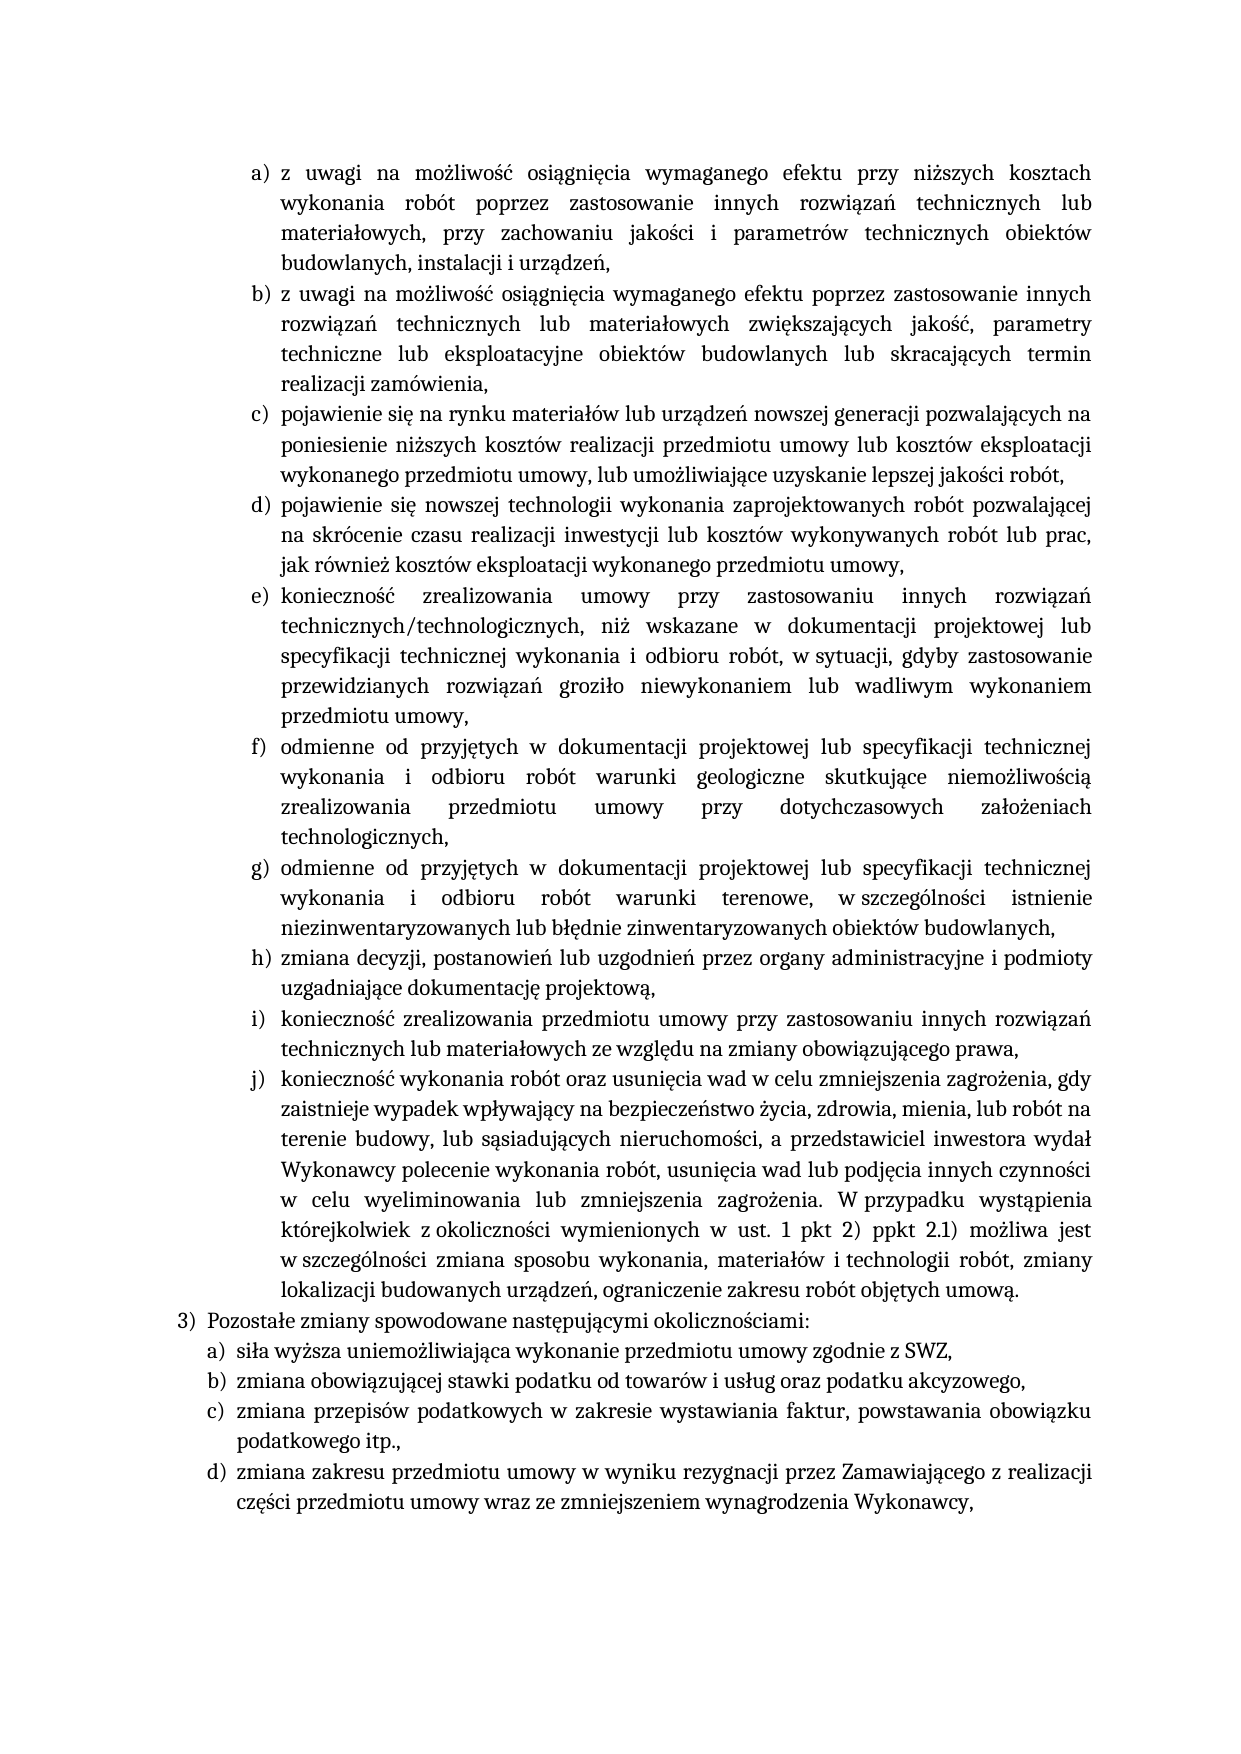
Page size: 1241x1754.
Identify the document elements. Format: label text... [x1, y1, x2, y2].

list odmienne od przyjętych w dokumentacji projektowej lub specyfikacji technicznej wykonania i odbioru robót warunki terenowe, w szczególności istnienie niezinwentaryzowanych lub błędnie zinwentaryzowanych obiektów budowlanych, [251, 854, 1092, 941]
list pojawienie się nowszej technologii wykonania zaprojektowanych robót pozwalającej na skrócenie czasu realizacji inwestycji lub kosztów wykonywanych robót lub prac, jak również kosztów eksploatacji wykonanego przedmiotu umowy, [251, 492, 1092, 578]
list pojawienie się na rynku materiałów lub urządzeń nowszej generacji pozwalających na poniesienie niższych kosztów realizacji przedmiotu umowy lub kosztów eksploatacji wykonanego przedmiotu umowy, lub umożliwiające uzyskanie lepszej jakości robót, [251, 401, 1092, 488]
list Pozostałe zmiany spowodowane następującymi okolicznościami: [177, 1307, 1092, 1334]
list konieczność zrealizowania umowy przy zastosowaniu innych rozwiązań technicznych/technologicznych, niż wskazane w dokumentacji projektowej lub specyfikacji technicznej wykonania i odbioru robót, w sytuacji, gdyby zastosowanie przewidzianych rozwiązań groziło niewykonaniem lub wadliwym wykonaniem przedmiotu umowy, [251, 582, 1092, 729]
list z uwagi na możliwość osiągnięcia wymaganego efektu poprzez zastosowanie innych rozwiązań technicznych lub materiałowych zwiększających jakość, parametry techniczne lub eksploatacyjne obiektów budowlanych lub skracających termin realizacji zamówienia, [251, 280, 1092, 397]
list zmiana zakresu przedmiotu umowy w wyniku rezygnacji przez Zamawiającego z realizacji części przedmiotu umowy wraz ze zmniejszeniem wynagrodzenia Wykonawcy, [207, 1458, 1092, 1515]
list konieczność wykonania robót oraz usunięcia wad w celu zmniejszenia zagrożenia, gdy zaistnieje wypadek wpływający na bezpieczeństwo życia, zdrowia, mienia, lub robót na terenie budowy, lub sąsiadujących nieruchomości, a przedstawiciel inwestora wydał Wykonawcy polecenie wykonania robót, usunięcia wad lub podjęcia innych czynności w celu wyeliminowania lub zmniejszenia zagrożenia. W przypadku wystąpienia którejkolwiek z okoliczności wymienionych w ust. 1 pkt 2) ppkt 2.1) możliwa jest w szczególności zmiana sposobu wykonania, materiałów i technologii robót, zmiany lokalizacji budowanych urządzeń, ograniczenie zakresu robót objętych umową. [251, 1066, 1092, 1303]
list zmiana decyzji, postanowień lub uzgodnień przez organy administracyjne i podmioty uzgadniające dokumentację projektową, [251, 945, 1092, 1001]
list zmiana przepisów podatkowych w zakresie wystawiania faktur, powstawania obowiązku podatkowego itp., [207, 1398, 1092, 1454]
list zmiana obowiązującej stawki podatku od towarów i usług oraz podatku akcyzowego, [207, 1368, 1092, 1394]
list konieczność zrealizowania przedmiotu umowy przy zastosowaniu innych rozwiązań technicznych lub materiałowych ze względu na zmiany obowiązującego prawa, [251, 1005, 1092, 1062]
list odmienne od przyjętych w dokumentacji projektowej lub specyfikacji technicznej wykonania i odbioru robót warunki geologiczne skutkujące niemożliwością zrealizowania przedmiotu umowy przy dotychczasowych założeniach technologicznych, [251, 733, 1092, 850]
list z uwagi na możliwość osiągnięcia wymaganego efektu przy niższych kosztach wykonania robót poprzez zastosowanie innych rozwiązań technicznych lub materiałowych, przy zachowaniu jakości i parametrów technicznych obiektów budowlanych, instalacji i urządzeń, [251, 159, 1092, 276]
list siła wyższa uniemożliwiająca wykonanie przedmiotu umowy zgodnie z SWZ, [207, 1338, 1092, 1364]
